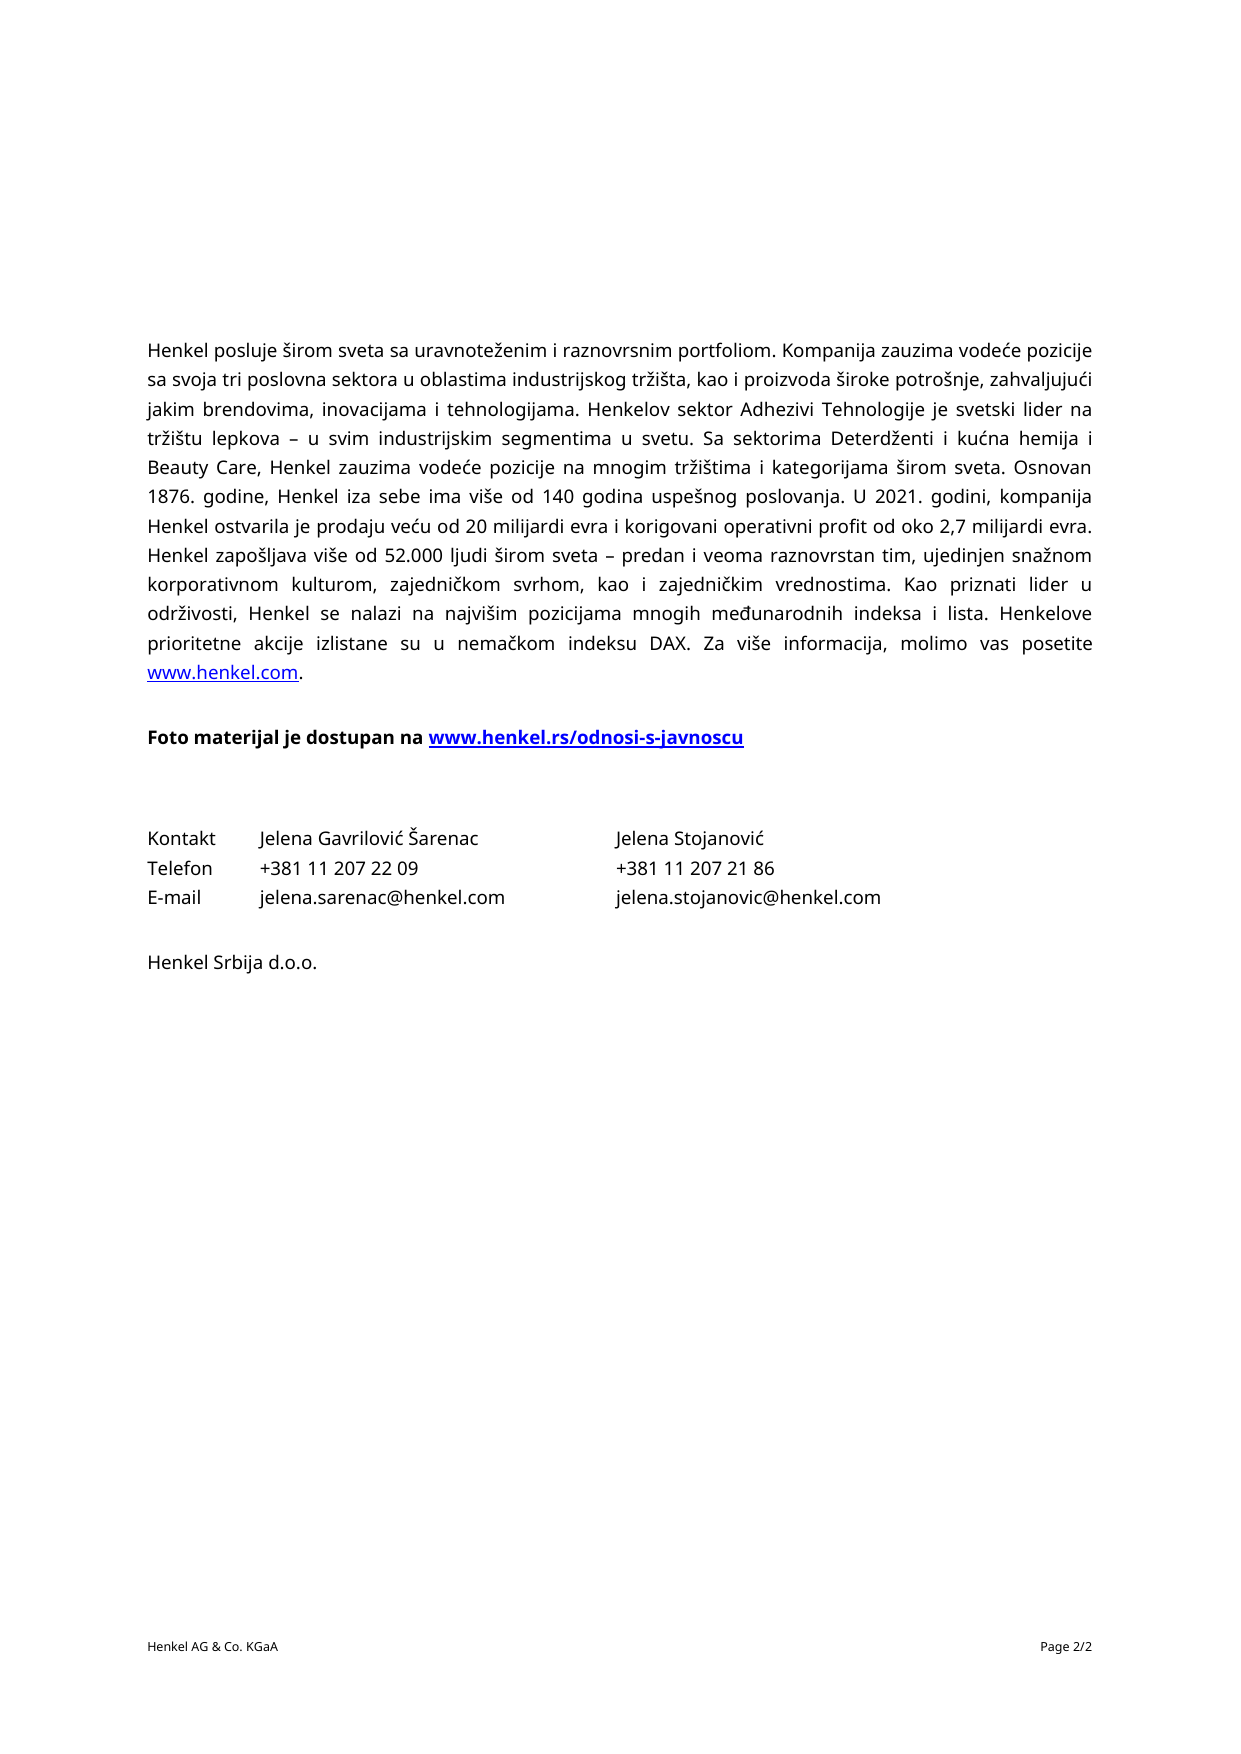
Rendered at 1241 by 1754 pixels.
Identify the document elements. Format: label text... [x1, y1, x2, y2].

text Telefon +381 11 207 22 09 +381 11 207 21 86 [147, 855, 1093, 880]
text Henkel Srbija d.o.o. [147, 949, 1093, 975]
text Foto materijal je dostupan na www.henkel.rs/odnosi-s-javnoscu [147, 724, 1093, 750]
text Henkel posluje širom sveta sa uravnoteženim i raznovrsnim portfoliom. Kompanija zauzima vodeće pozicije sa svoja tri poslovna sektora u oblastima industrijskog tržišta, kao i proizvoda široke potrošnje, zahvaljujući jakim brendovima, inovacijama i tehnologijama. Henkelov sektor Adhezivi Tehnologije je svetski lider na tržištu lepkova – u svim industrijskim segmentima u svetu. Sa sektorima Deterdženti i kućna hemija i Beauty Care, Henkel zauzima vodeće pozicije na mnogim tržištima i kategorijama širom sveta. Osnovan 1876. godine, Henkel iza sebe ima više od 140 godina uspešnog poslovanja. U 2021. godini, kompanija Henkel ostvarila je prodaju veću od 20 milijardi evra i korigovani operativni profit od oko 2,7 milijardi evra. Henkel zapošljava više od 52.000 ljudi širom sveta – predan i veoma raznovrstan tim, ujedinjen snažnom korporativnom kulturom, zajedničkom svrhom, kao i zajedničkim vrednostima. Kao priznati lider u održivosti, Henkel se nalazi na najvišim pozicijama mnogih međunarodnih indeksa i lista. Henkelove prioritetne akcije izlistane su u nemačkom indeksu DAX. Za više informacija, molimo vas posetite www.henkel.com. [147, 337, 1093, 685]
text Kontakt Jelena Gavrilović Šarenac Jelena Stojanović [147, 826, 1093, 851]
text E-mail jelena.sarenac@henkel.com jelena.stojanovic@henkel.com [147, 884, 1093, 910]
